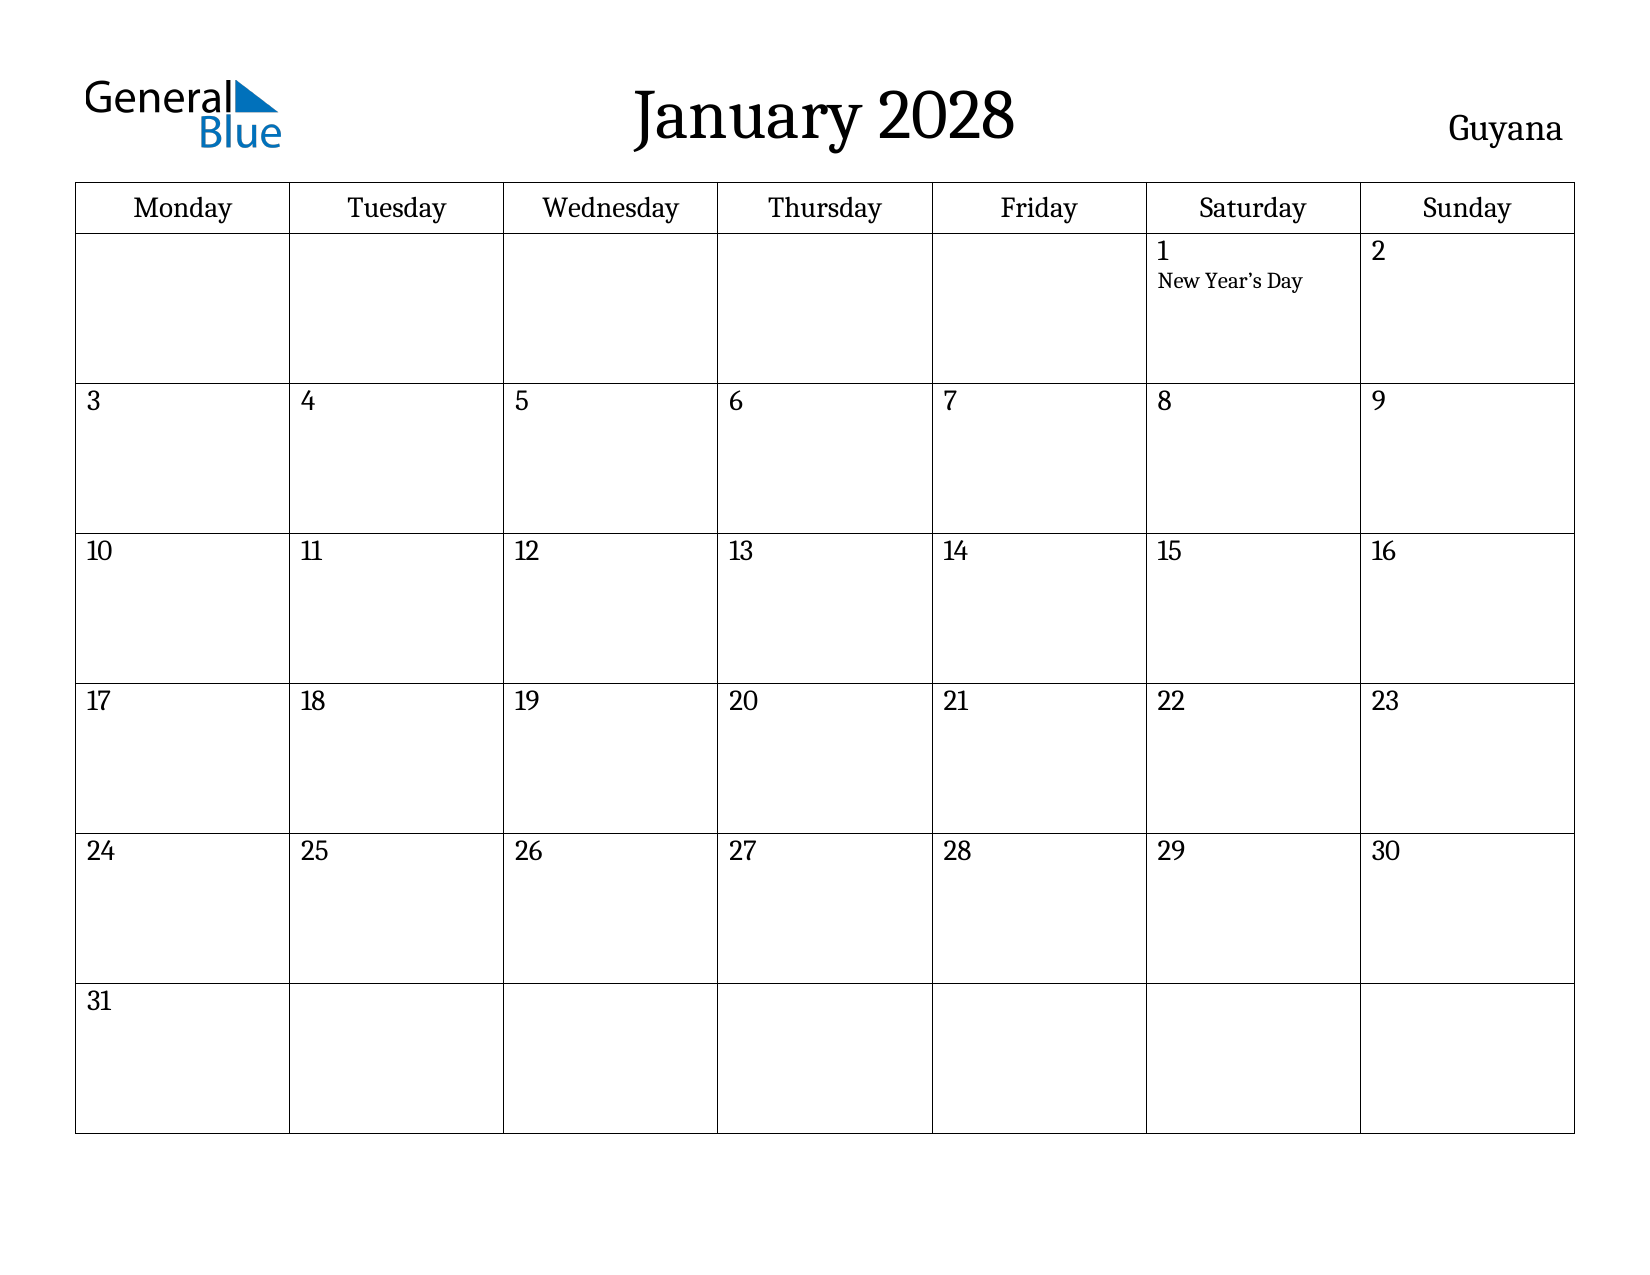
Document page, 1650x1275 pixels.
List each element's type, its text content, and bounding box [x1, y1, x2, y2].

table_cell 20 [718, 684, 932, 717]
table_cell [1361, 868, 1574, 983]
table_cell Tuesday [290, 183, 503, 233]
table_header January 2028 [504, 75, 1146, 182]
table_cell 18 [290, 684, 503, 717]
table_cell [1361, 984, 1574, 1017]
table_cell [718, 717, 932, 833]
table_cell [933, 417, 1146, 533]
table_cell [1147, 417, 1360, 533]
table_cell 7 [933, 384, 1146, 417]
table_header Guyana [1146, 75, 1574, 182]
table_cell [290, 1018, 503, 1133]
table_cell [1361, 267, 1574, 383]
table_cell 29 [1147, 834, 1360, 867]
table_cell [76, 267, 289, 383]
table_cell 8 [1147, 384, 1360, 417]
table_cell 22 [1147, 684, 1360, 717]
table_cell [933, 868, 1146, 983]
picture [86, 80, 281, 148]
table_cell [290, 717, 503, 833]
table_cell [76, 417, 289, 533]
table_cell [1361, 717, 1574, 833]
table_cell [718, 267, 932, 383]
table_cell 2 [1361, 234, 1574, 267]
table_cell 25 [290, 834, 503, 867]
table_cell [1147, 567, 1360, 683]
table_cell [933, 717, 1146, 833]
table_cell [1361, 1018, 1574, 1133]
table_cell [76, 717, 289, 833]
table_cell [933, 984, 1146, 1017]
table_cell [718, 868, 932, 983]
table_cell [76, 868, 289, 983]
table_cell 12 [504, 534, 717, 567]
table_cell [718, 567, 932, 683]
table_cell 24 [76, 834, 289, 867]
table_cell Friday [933, 183, 1146, 233]
table_cell 10 [76, 534, 289, 567]
table_cell [718, 984, 932, 1017]
table_cell 19 [504, 684, 717, 717]
table_cell [933, 1018, 1146, 1133]
table_cell [290, 417, 503, 533]
table_cell 21 [933, 684, 1146, 717]
table_cell [718, 417, 932, 533]
table_cell 14 [933, 534, 1146, 567]
table_cell [1147, 1018, 1360, 1133]
table_cell 3 [76, 384, 289, 417]
table_cell New Year’s Day [1147, 267, 1360, 383]
table_cell 9 [1361, 384, 1574, 417]
table_cell 28 [933, 834, 1146, 867]
table_cell 6 [718, 384, 932, 417]
table_cell [504, 868, 717, 983]
table_cell [76, 234, 289, 267]
table_cell 23 [1361, 684, 1574, 717]
table_cell [290, 267, 503, 383]
table_cell [504, 717, 717, 833]
table_cell 27 [718, 834, 932, 867]
table_cell [1361, 567, 1574, 683]
table_cell [290, 984, 503, 1017]
table_cell [290, 567, 503, 683]
table_cell Sunday [1361, 183, 1574, 233]
table_cell [504, 1018, 717, 1133]
table_cell [76, 567, 289, 683]
table_cell [76, 1018, 289, 1133]
table_cell 11 [290, 534, 503, 567]
table_cell 17 [76, 684, 289, 717]
table_cell 13 [718, 534, 932, 567]
table_cell 4 [290, 384, 503, 417]
table_cell [290, 868, 503, 983]
table_cell [504, 417, 717, 533]
table_cell [1147, 984, 1360, 1017]
table_cell 26 [504, 834, 717, 867]
table_cell [1147, 868, 1360, 983]
table_cell Monday [76, 183, 289, 233]
table_cell 1 [1147, 234, 1360, 267]
table_cell 5 [504, 384, 717, 417]
table_cell Thursday [718, 183, 932, 233]
table_cell [504, 234, 717, 267]
table_cell [1361, 417, 1574, 533]
table_cell [504, 267, 717, 383]
table_cell 31 [76, 984, 289, 1017]
table_cell [933, 234, 1146, 267]
table_cell Saturday [1147, 183, 1360, 233]
table_cell [290, 234, 503, 267]
table_cell [1147, 717, 1360, 833]
table_cell Wednesday [504, 183, 717, 233]
table_cell 15 [1147, 534, 1360, 567]
table_cell [504, 567, 717, 683]
table_cell [718, 234, 932, 267]
table_cell [933, 267, 1146, 383]
table_cell 16 [1361, 534, 1574, 567]
table_cell [718, 1018, 932, 1133]
table_header [76, 75, 503, 182]
table_cell [933, 567, 1146, 683]
table_cell [504, 984, 717, 1017]
table_cell 30 [1361, 834, 1574, 867]
